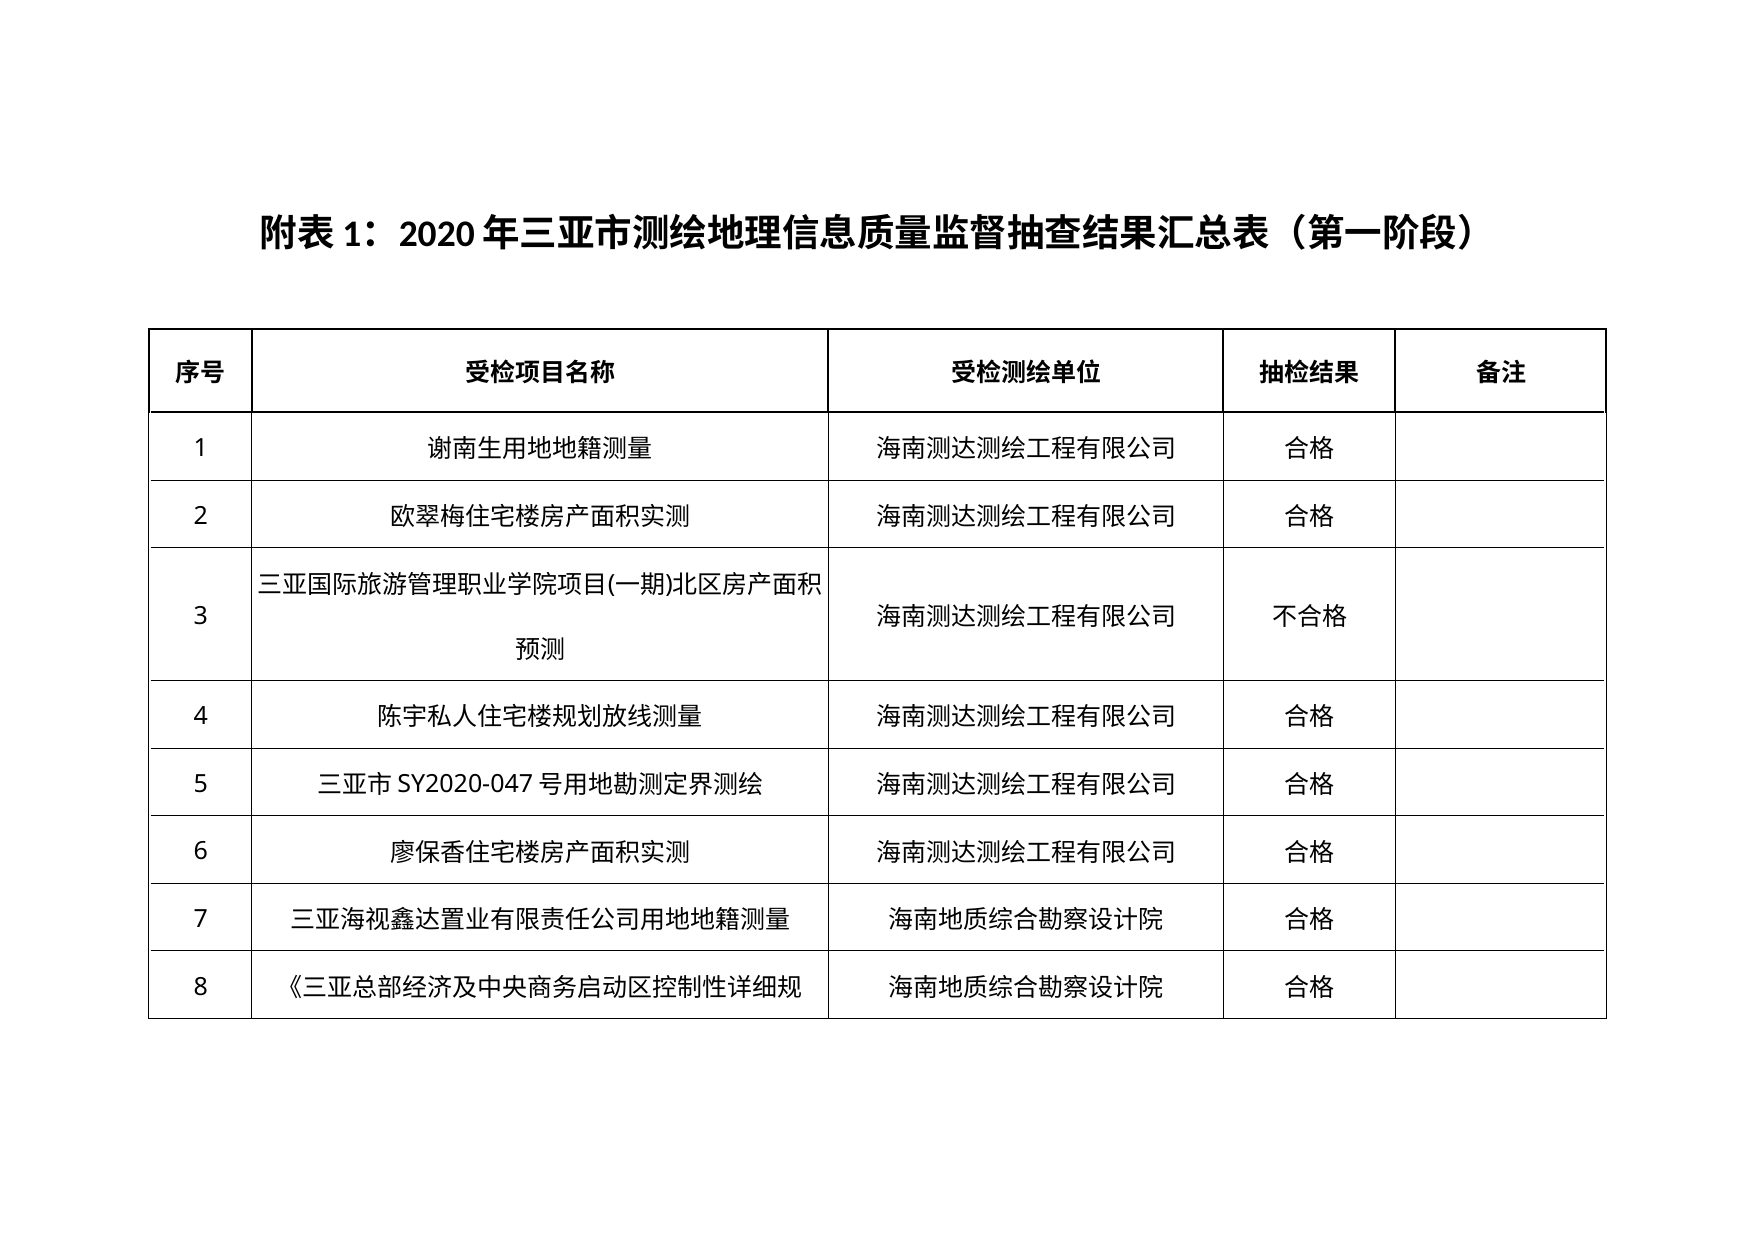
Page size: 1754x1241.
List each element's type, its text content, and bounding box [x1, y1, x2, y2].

table_cell [1396, 950, 1606, 1018]
table_cell 海南地质综合勘察设计院 [829, 951, 1223, 1018]
table_cell 海南地质综合勘察设计院 [829, 884, 1223, 950]
table_cell 1 [149, 412, 251, 479]
table_cell [1396, 547, 1606, 680]
table_cell [1396, 480, 1606, 547]
table_cell 三亚海视鑫达置业有限责任公司用地地籍测量 [252, 884, 828, 950]
table_cell 合格 [1224, 816, 1395, 883]
table_header 抽检结果 [1224, 330, 1394, 411]
table_cell [1396, 748, 1606, 815]
table_cell 合格 [1224, 681, 1395, 747]
table_cell 海南测达测绘工程有限公司 [829, 816, 1223, 883]
table_cell 谢南生用地地籍测量 [252, 413, 828, 479]
table_cell [1396, 815, 1606, 883]
table_cell 合格 [1224, 413, 1395, 479]
table_cell 合格 [1224, 749, 1395, 815]
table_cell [252, 951, 828, 1018]
table_cell [1396, 680, 1606, 747]
table_header 受检项目名称 [253, 330, 827, 411]
table_cell 不合格 [1224, 548, 1395, 680]
table_cell 海南测达测绘工程有限公司 [829, 548, 1223, 680]
table_cell 海南测达测绘工程有限公司 [829, 749, 1223, 815]
table_cell [1396, 883, 1606, 950]
table_cell 7 [149, 883, 251, 950]
table_header 受检测绘单位 [829, 330, 1222, 411]
table_cell 5 [149, 748, 251, 815]
table_cell 3 [149, 547, 251, 680]
table_header 序号 [150, 330, 251, 411]
text 附表1：2020年三亚市测绘地理信息质量监督抽查结果汇总表（第一阶段） [150, 198, 1604, 263]
table_cell 2 [149, 480, 251, 547]
table_cell 合格 [1224, 884, 1395, 950]
table_cell 三亚国际旅游管理职业学院项目(一期)北区房产面积预测 [252, 548, 828, 680]
table_cell 廖保香住宅楼房产面积实测 [252, 816, 828, 883]
table_cell 欧翠梅住宅楼房产面积实测 [252, 481, 828, 547]
table_cell 陈宇私人住宅楼规划放线测量 [252, 681, 828, 747]
table_cell 6 [149, 815, 251, 883]
table_cell 海南测达测绘工程有限公司 [829, 481, 1223, 547]
table_header 备注 [1396, 330, 1605, 411]
table_cell 海南测达测绘工程有限公司 [829, 413, 1223, 479]
table_cell 合格 [1224, 951, 1395, 1018]
table_cell 海南测达测绘工程有限公司 [829, 681, 1223, 747]
table_cell [1396, 411, 1606, 479]
table_cell 三亚市SY2020-047号用地勘测定界测绘 [252, 749, 828, 815]
table_cell 4 [149, 680, 251, 747]
table_cell 合格 [1224, 481, 1395, 547]
table_cell 8 [149, 950, 251, 1018]
